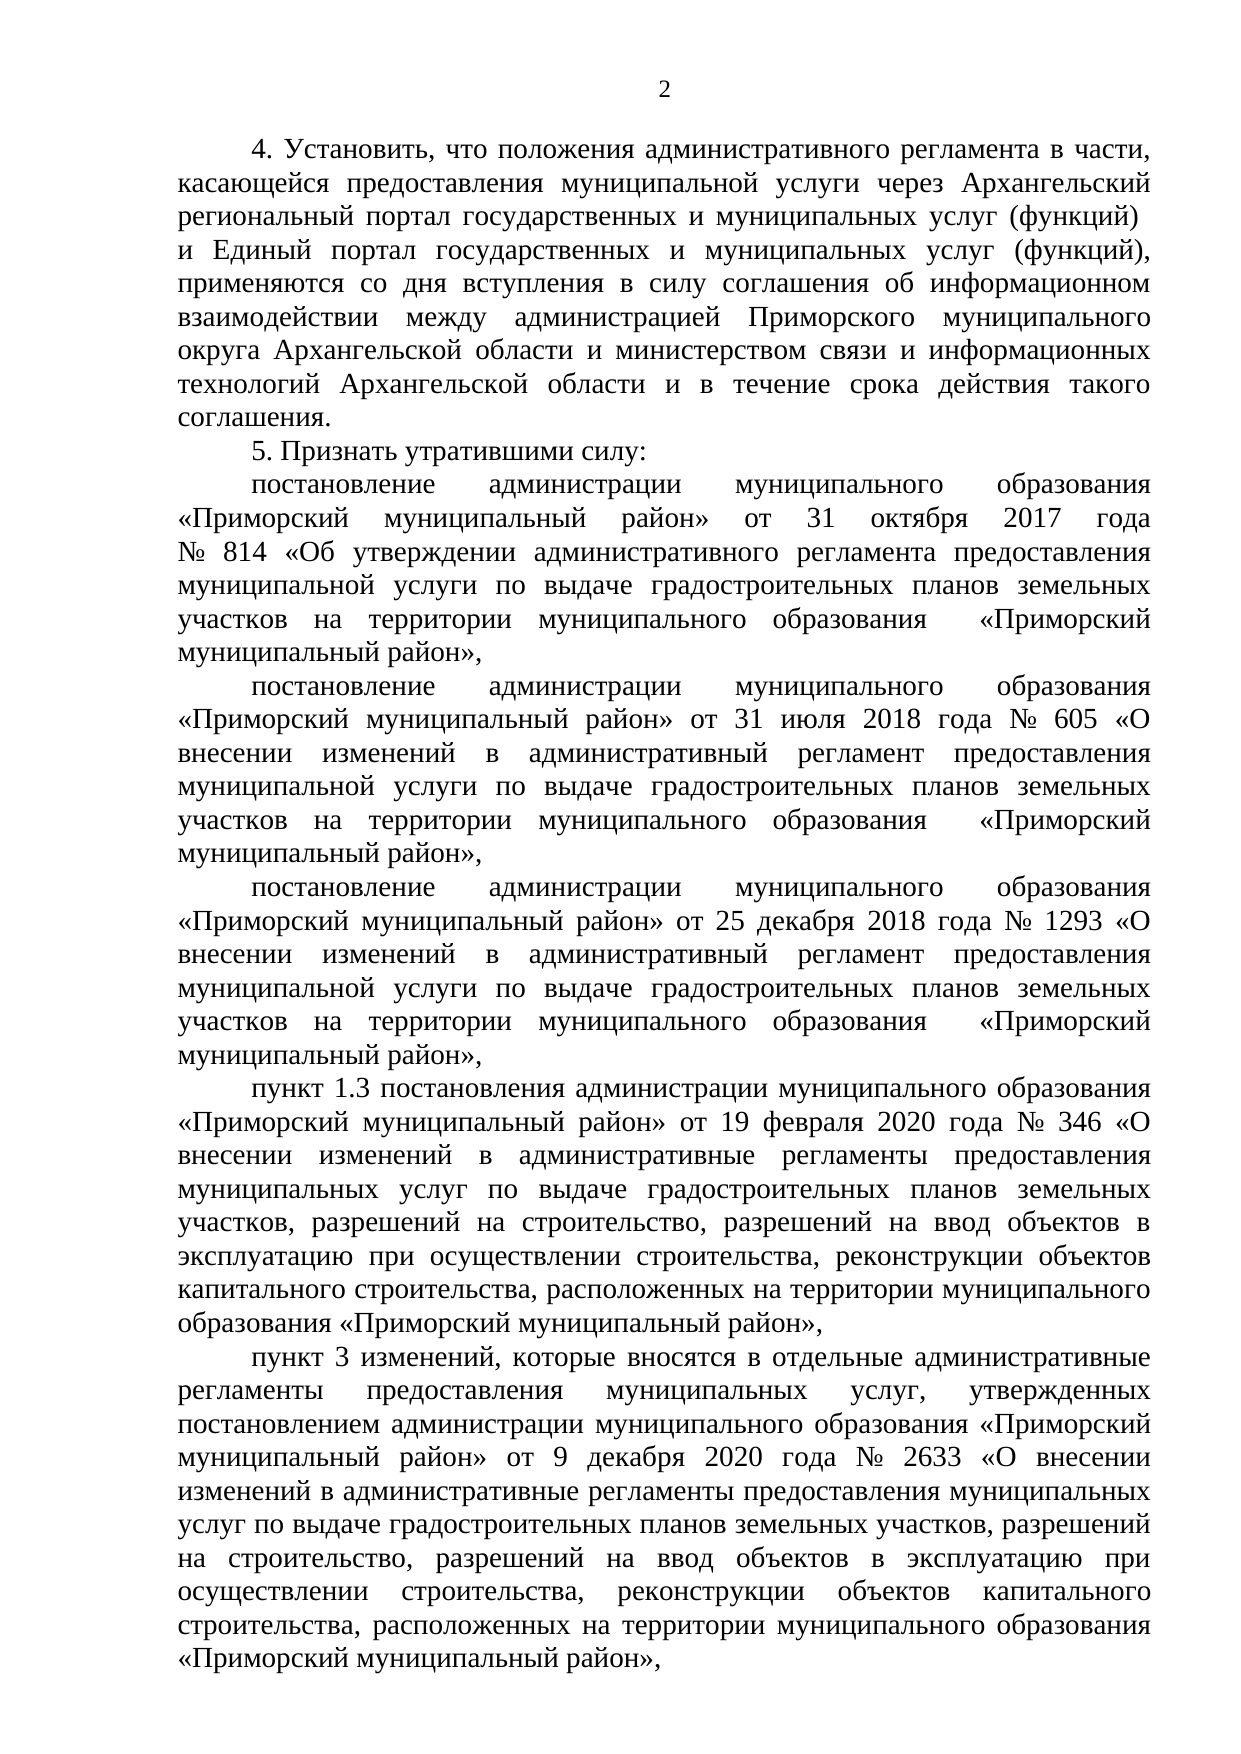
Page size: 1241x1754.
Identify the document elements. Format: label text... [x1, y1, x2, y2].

text постановление администрации муниципального образования «Приморский муниципальный район» от 31 октября 2017 года № 814 «Об утверждении административного регламента предоставления муниципальной услуги по выдаче градостроительных планов земельных участков на территории муниципального образования «Приморский муниципальный район», [177, 467, 1152, 668]
text 4. Установить, что положения административного регламента в части, касающейся предоставления муниципальной услуги через Архангельский региональный портал государственных и муниципальных услуг (функций) и Единый портал государственных и муниципальных услуг (функций), применяются со дня вступления в силу соглашения об информационном взаимодействии между администрацией Приморского муниципального округа Архангельской области и министерством связи и информационных технологий Архангельской области и в течение срока действия такого соглашения. [177, 131, 1152, 433]
text пункт 1.3 постановления администрации муниципального образования «Приморский муниципальный район» от 19 февраля 2020 года № 346 «О внесении изменений в административные регламенты предоставления муниципальных услуг по выдаче градостроительных планов земельных участков, разрешений на строительство, разрешений на ввод объектов в эксплуатацию при осуществлении строительства, реконструкции объектов капитального строительства, расположенных на территории муниципального образования «Приморский муниципальный район», [177, 1070, 1152, 1339]
text постановление администрации муниципального образования «Приморский муниципальный район» от 25 декабря 2018 года № 1293 «О внесении изменений в административный регламент предоставления муниципальной услуги по выдаче градостроительных планов земельных участков на территории муниципального образования «Приморский муниципальный район», [177, 869, 1152, 1070]
text постановление администрации муниципального образования «Приморский муниципальный район» от 31 июля 2018 года № 605 «О внесении изменений в административный регламент предоставления муниципальной услуги по выдаче градостроительных планов земельных участков на территории муниципального образования «Приморский муниципальный район», [177, 668, 1152, 869]
text пункт 3 изменений, которые вносятся в отдельные административные регламенты предоставления муниципальных услуг, утвержденных постановлением администрации муниципального образования «Приморский муниципальный район» от 9 декабря 2020 года № 2633 «О внесении изменений в административные регламенты предоставления муниципальных услуг по выдаче градостроительных планов земельных участков, разрешений на строительство, разрешений на ввод объектов в эксплуатацию при осуществлении строительства, реконструкции объектов капитального строительства, расположенных на территории муниципального образования «Приморский муниципальный район», [177, 1339, 1152, 1674]
text 5. Признать утратившими силу: [177, 433, 1152, 467]
